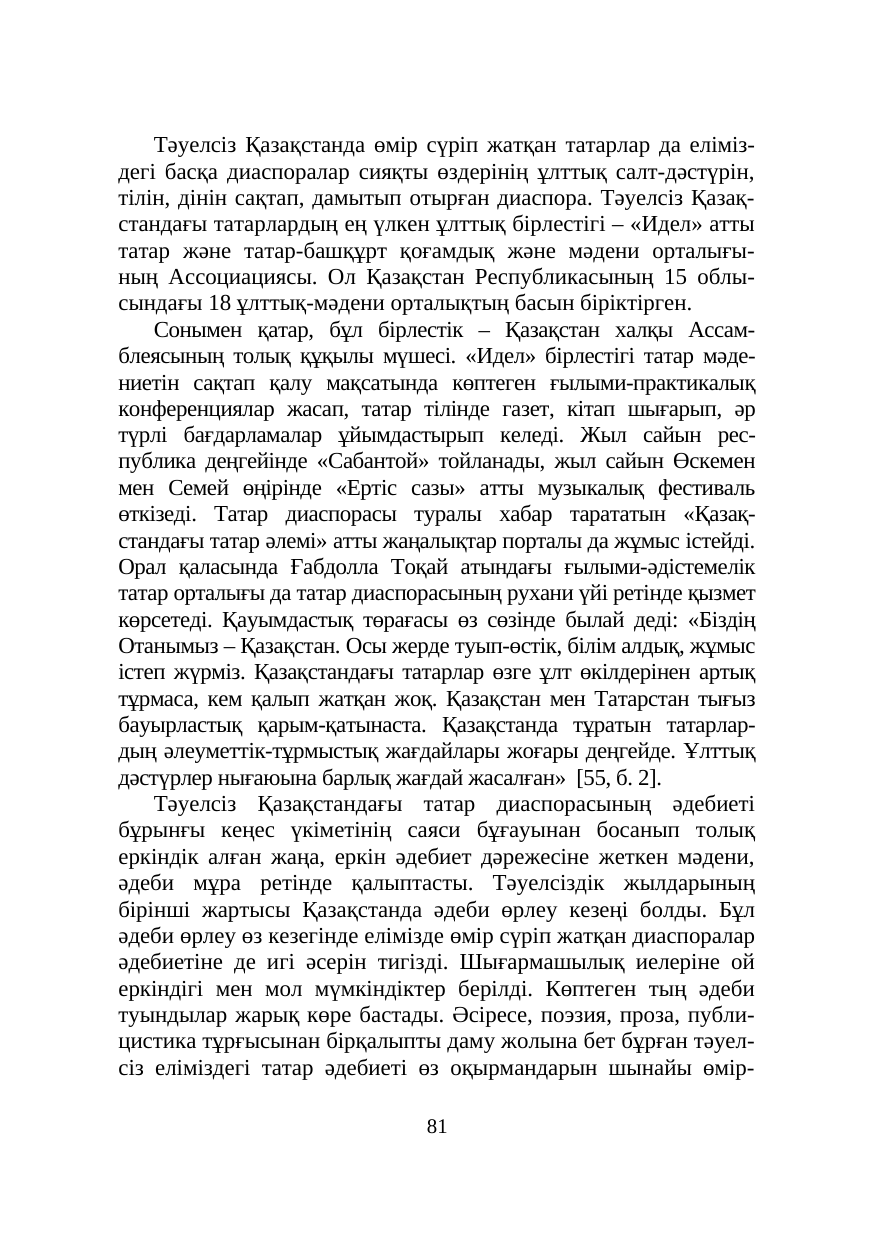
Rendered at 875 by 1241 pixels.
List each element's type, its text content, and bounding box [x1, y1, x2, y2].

text Сонымен қатар, бұл бірлестік – Қазақстан халқы Ассам-блеясының толық құқылы мүшесі. «Идел» бірлестігі татар мәде-ниетін сақтап қалу мақсатында көптеген ғылыми-практикалық конференциялар жасап, татар тілінде газет, кітап шығарып, әр түрлі бағдарламалар ұйымдастырып келеді. Жыл сайын рес-публика деңгейінде «Сабантой» тойланады, жыл сайын Өскемен мен Семей өңірінде «Ертіс сазы» атты музыкалық фестиваль өткізеді. Татар диаспорасы туралы хабар тарататын «Қазақ-стандағы татар әлемі» атты жаңалықтар порталы да жұмыс істейді. Орал қаласында Ғабдолла Тоқай атындағы ғылыми-әдістемелік татар орталығы да татар диаспорасының рухани үйі ретінде қызмет көрсетеді. Қауымдастық төрағасы өз сөзінде былай деді: «Біздің Отанымыз – Қазақстан. Осы жерде туып-өстік, білім алдық, жұмыс істеп жүрміз. Қазақстандағы татарлар өзге ұлт өкілдерінен артық тұрмаса, кем қалып жатқан жоқ. Қазақстан мен Татарстан тығыз бауырластық қарым-қатынаста. Қазақстанда тұратын татарлар- дың әлеуметтік-тұрмыстық жағдайлары жоғары деңгейде. Ұлттық дәстүрлер нығаюына барлық жағдай жасалған» [55, б. 2]. [118, 316, 756, 790]
text Тәуелсіз Қазақстанда өмір сүріп жатқан татарлар да еліміз-дегі басқа диаспоралар сияқты өздерінің ұлттық салт-дәстүрін, тілін, дінін сақтап, дамытып отырған диаспора. Тәуелсіз Қазақ-стандағы татарлардың ең үлкен ұлттық бірлестігі – «Идел» атты татар және татар-башқұрт қоғамдық және мәдени орталығы- ның Ассоциациясы. Ол Қазақстан Республикасының 15 облы-сындағы 18 ұлттық-мәдени орталықтың басын біріктірген. [118, 131, 756, 316]
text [118, 790, 756, 1080]
